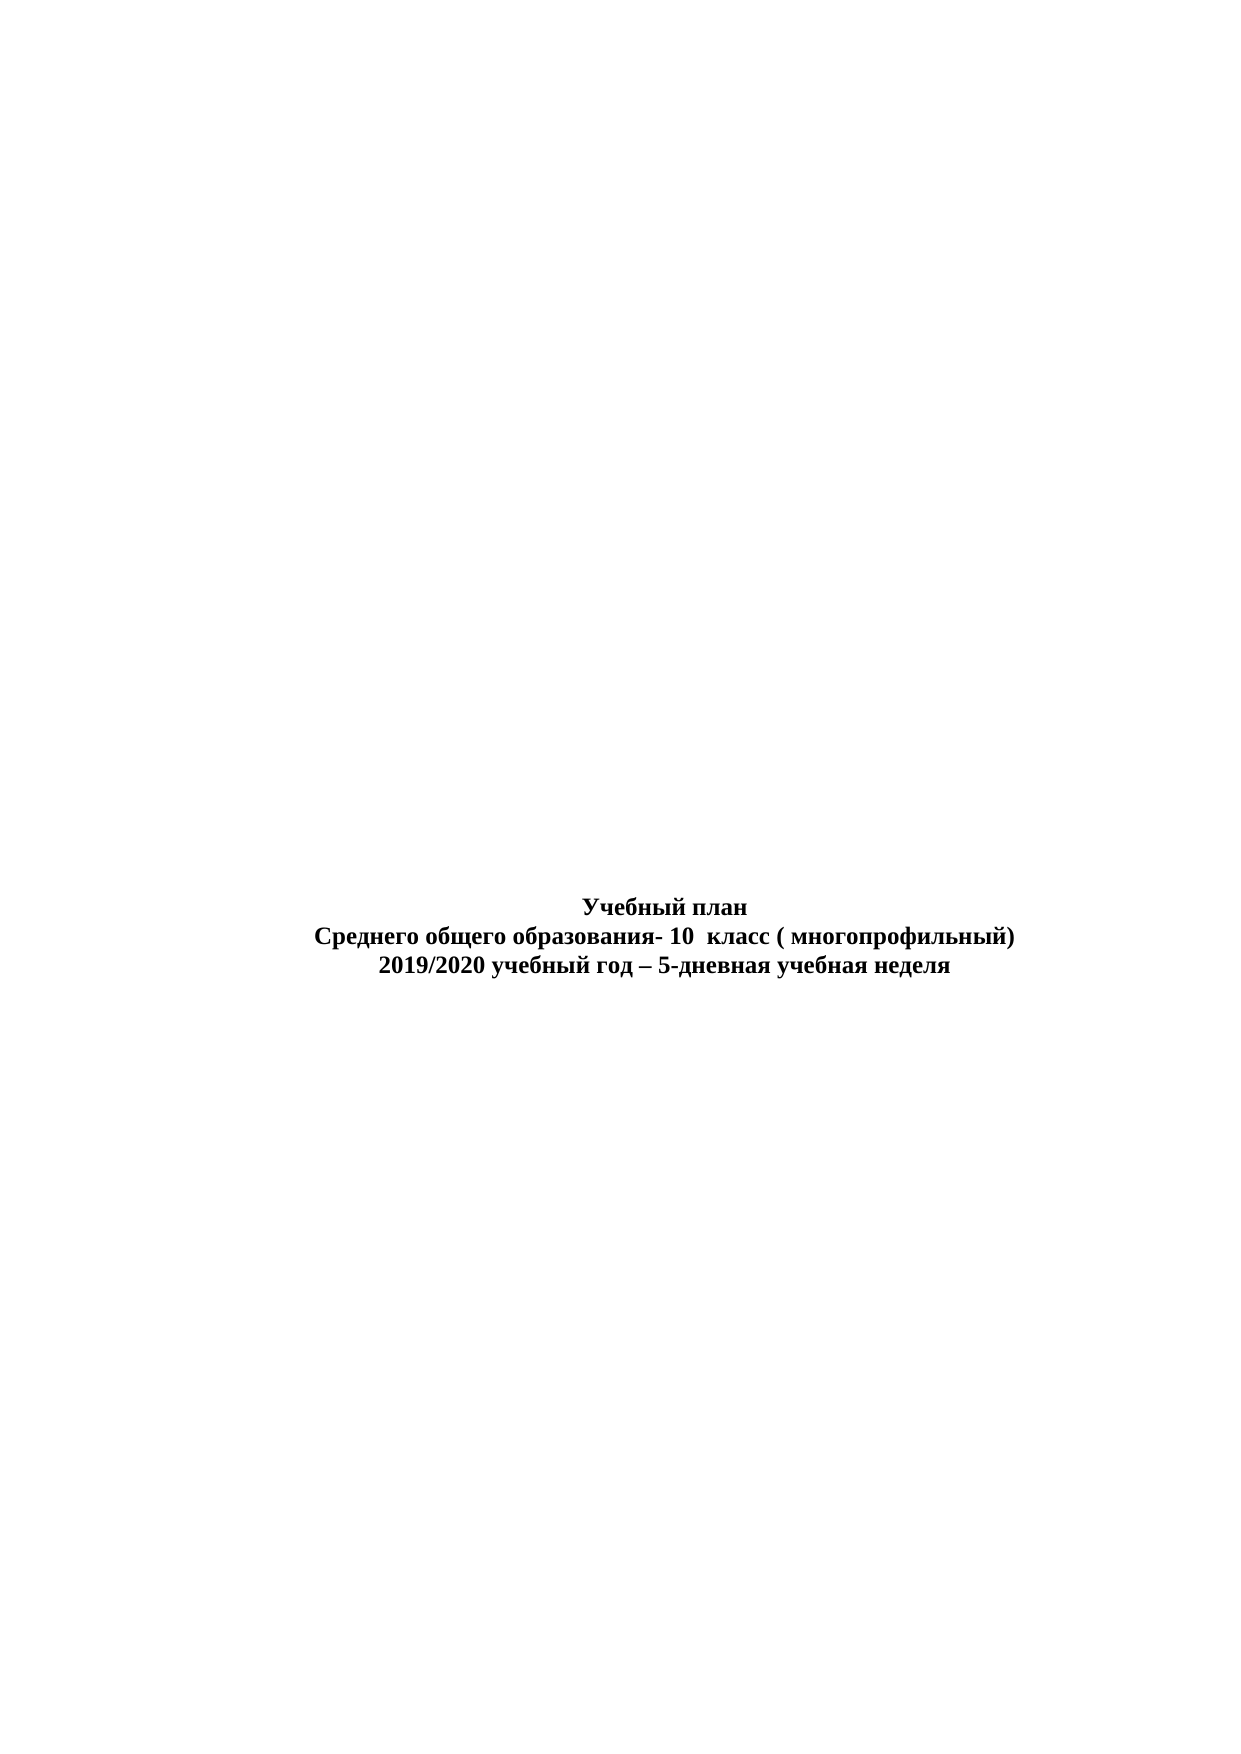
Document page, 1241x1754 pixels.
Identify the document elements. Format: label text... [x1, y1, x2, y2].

text Учебный план [177, 892, 1152, 921]
text 2019/2020 учебный год – 5-дневная учебная неделя [177, 950, 1152, 979]
text Среднего общего образования- 10 класс ( многопрофильный) [177, 921, 1152, 950]
